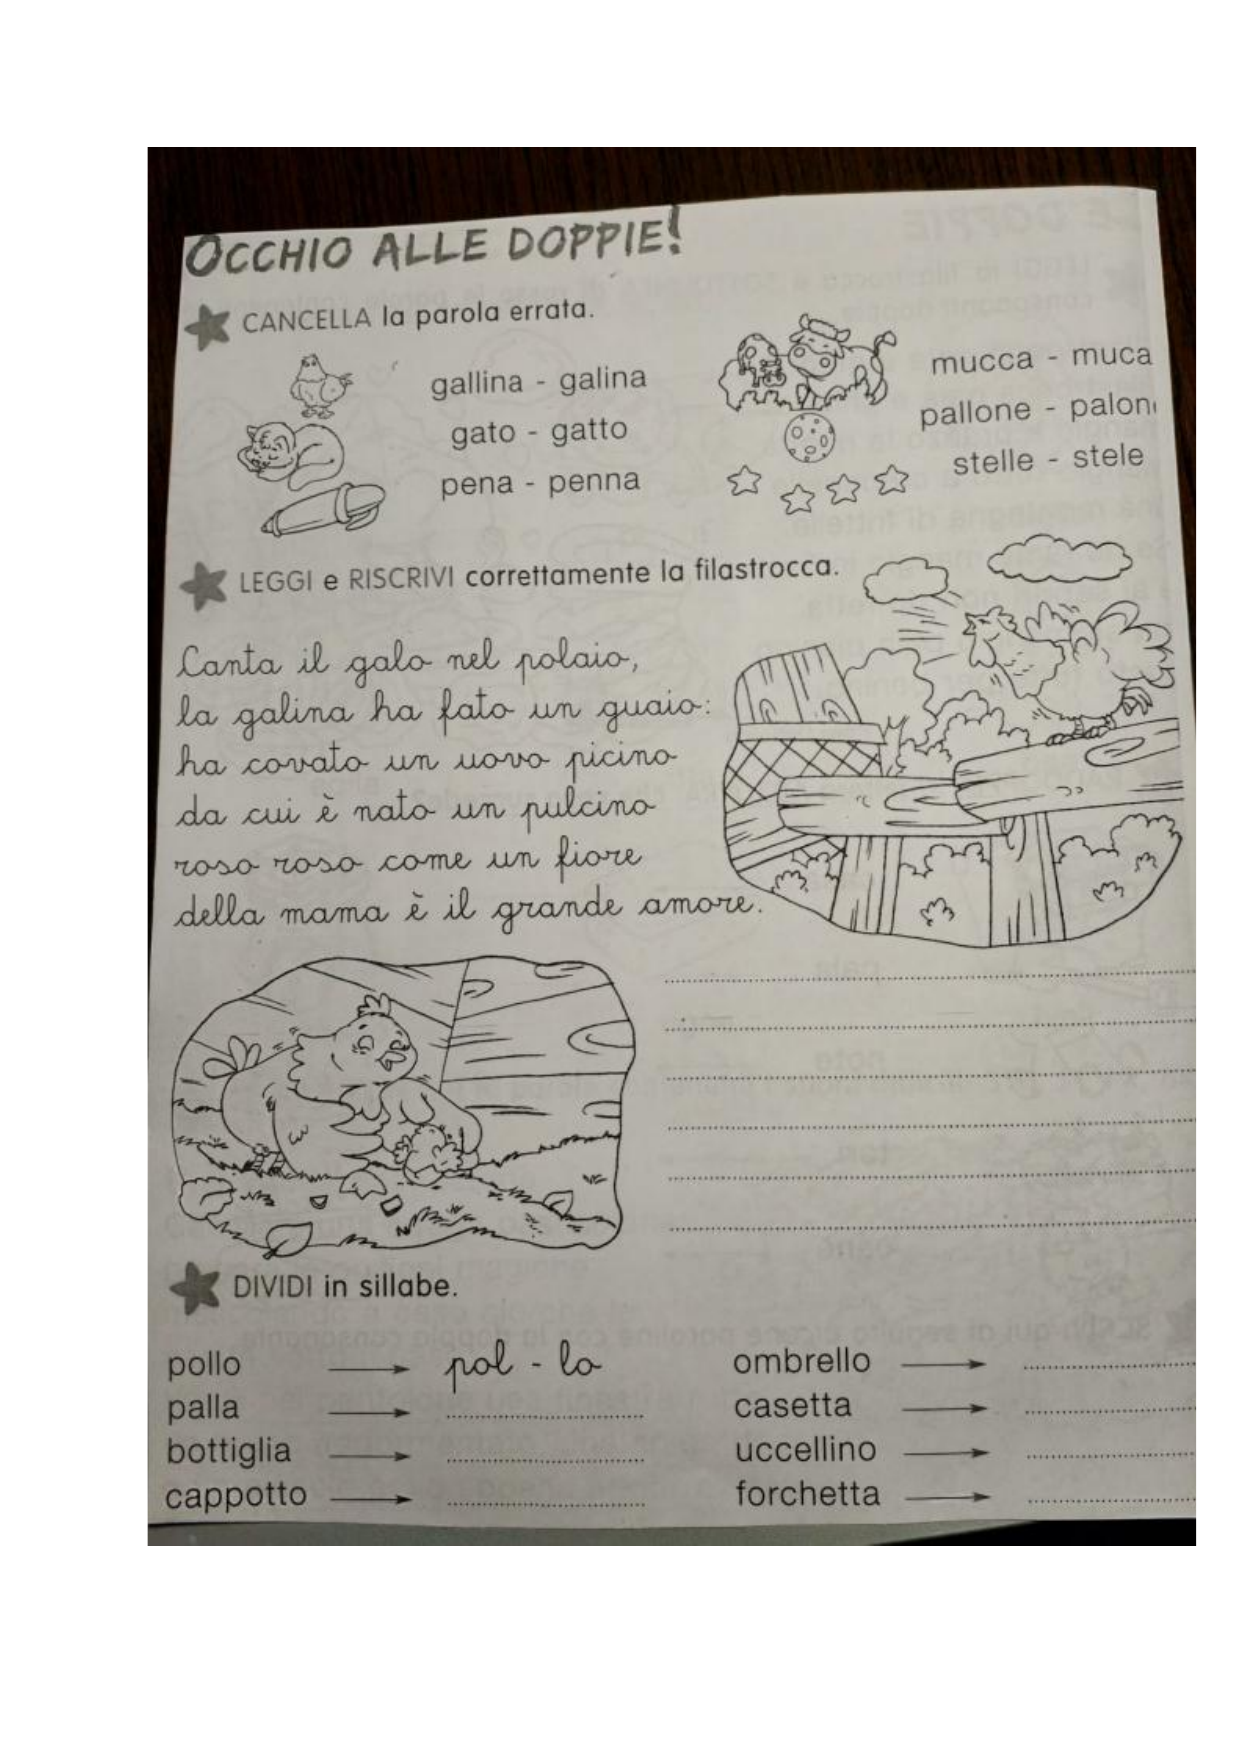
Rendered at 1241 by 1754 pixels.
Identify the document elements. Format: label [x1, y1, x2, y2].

picture [147, 147, 1197, 1546]
